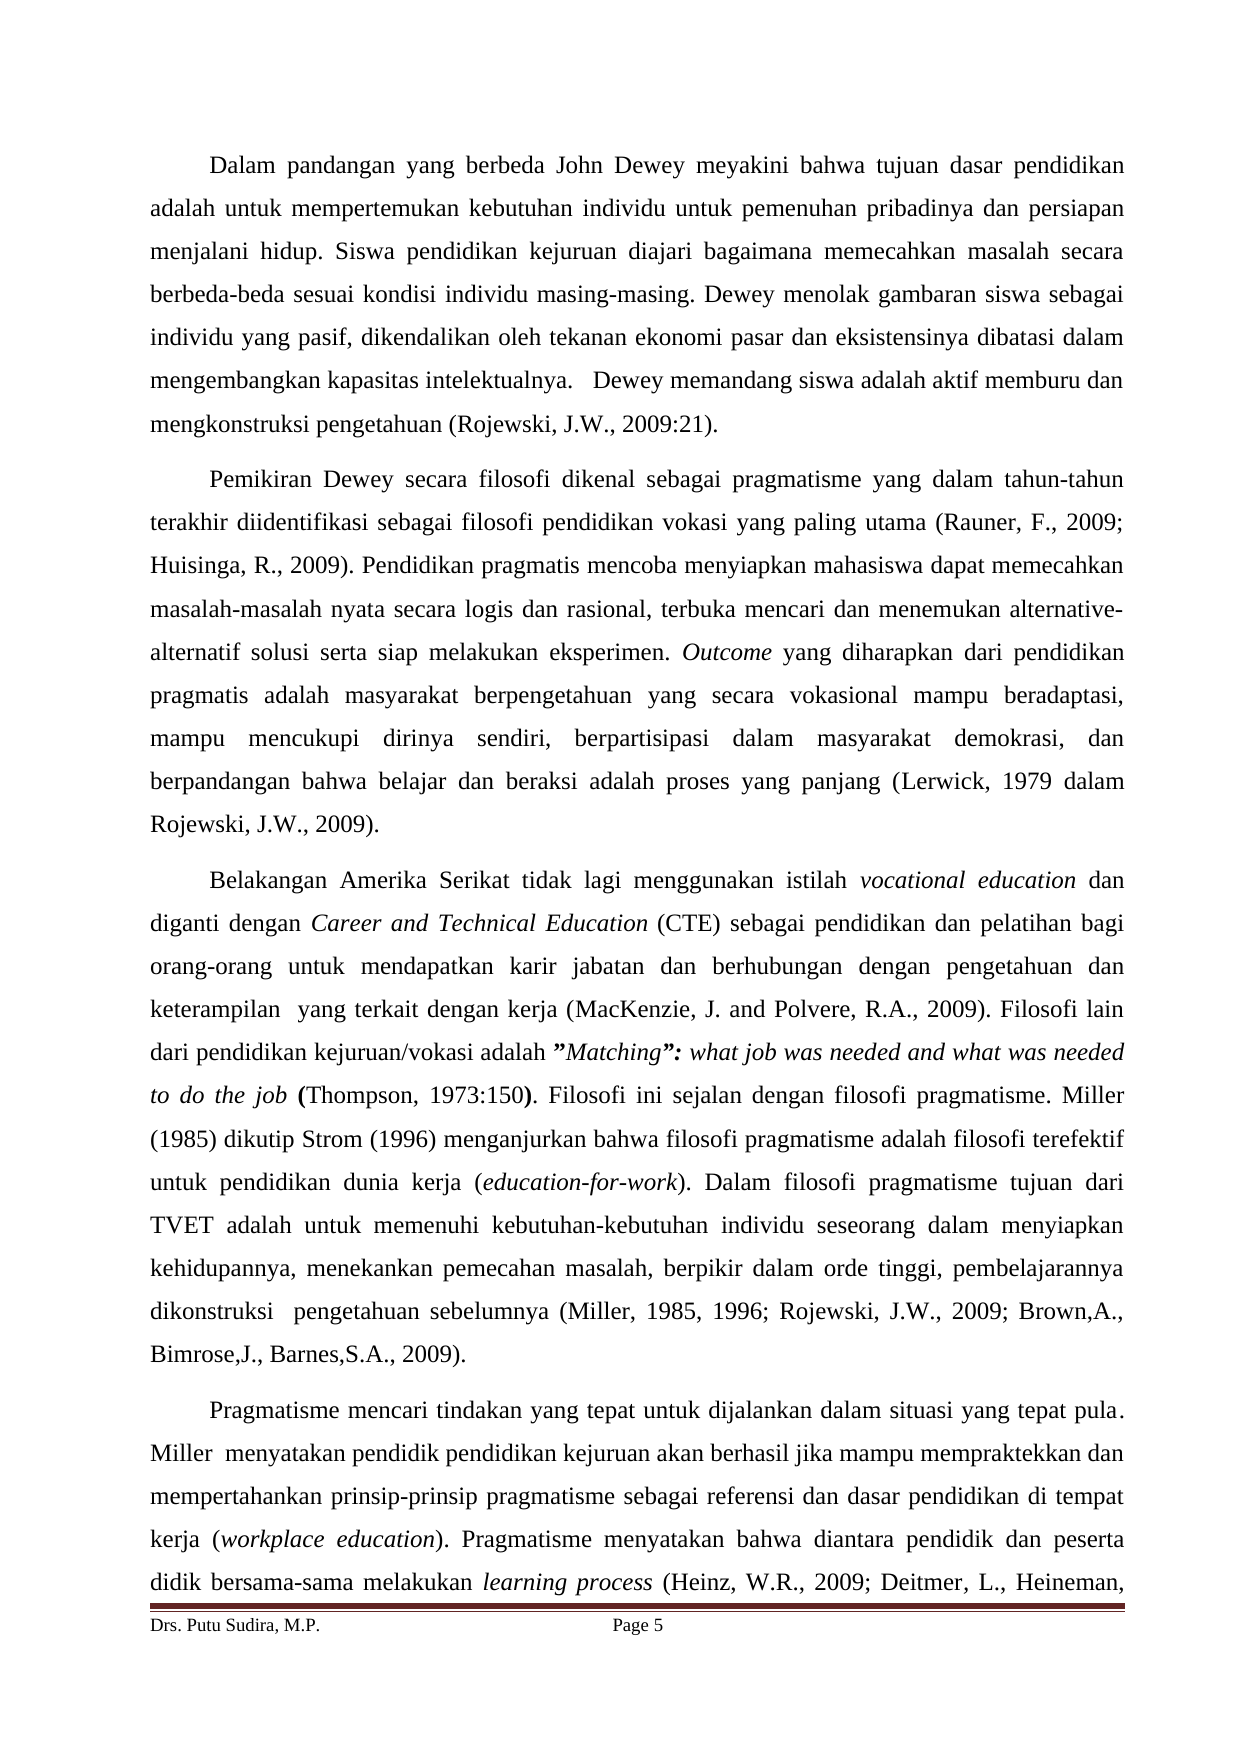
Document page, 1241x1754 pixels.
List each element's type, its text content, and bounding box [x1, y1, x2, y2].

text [150, 1395, 1125, 1596]
text Pemikiran Dewey secara filosofi dikenal sebagai pragmatisme yang dalam tahun-tahun terakhir diidentifikasi sebagai filosofi pendidikan vokasi yang paling utama (Rauner, F., 2009; Huisinga, R., 2009). Pendidikan pragmatis mencoba menyiapkan mahasiswa dapat memecahkan masalah-masalah nyata secara logis dan rasional, terbuka mencari dan menemukan alternative-alternatif solusi serta siap melakukan eksperimen. Outcome yang diharapkan dari pendidikan pragmatis adalah masyarakat berpengetahuan yang secara vokasional mampu beradaptasi, mampu mencukupi dirinya sendiri, berpartisipasi dalam masyarakat demokrasi, dan berpandangan bahwa belajar dan beraksi adalah proses yang panjang (Lerwick, 1979 dalam Rojewski, J.W., 2009). [150, 464, 1125, 838]
text Belakangan Amerika Serikat tidak lagi menggunakan istilah vocational education dan diganti dengan Career and Technical Education (CTE) sebagai pendidikan dan pelatihan bagi orang-orang untuk mendapatkan karir jabatan dan berhubungan dengan pengetahuan dan keterampilan yang terkait dengan kerja (MacKenzie, J. and Polvere, R.A., 2009). Filosofi lain dari pendidikan kejuruan/vokasi adalah ”Matching”: what job was needed and what was needed to do the job (Thompson, 1973:150). Filosofi ini sejalan dengan filosofi pragmatisme. Miller (1985) dikutip Strom (1996) menganjurkan bahwa filosofi pragmatisme adalah filosofi terefektif untuk pendidikan dunia kerja (education-for-work). Dalam filosofi pragmatisme tujuan dari TVET adalah untuk memenuhi kebutuhan-kebutuhan individu seseorang dalam menyiapkan kehidupannya, menekankan pemecahan masalah, berpikir dalam orde tinggi, pembelajarannya dikonstruksi pengetahuan sebelumnya (Miller, 1985, 1996; Rojewski, J.W., 2009; Brown,A., Bimrose,J., Barnes,S.A., 2009). [150, 865, 1125, 1368]
text Dalam pandangan yang berbeda John Dewey meyakini bahwa tujuan dasar pendidikan adalah untuk mempertemukan kebutuhan individu untuk pemenuhan pribadinya dan persiapan menjalani hidup. Siswa pendidikan kejuruan diajari bagaimana memecahkan masalah secara berbeda-beda sesuai kondisi individu masing-masing. Dewey menolak gambaran siswa sebagai individu yang pasif, dikendalikan oleh tekanan ekonomi pasar dan eksistensinya dibatasi dalam mengembangkan kapasitas intelektualnya. Dewey memandang siswa adalah aktif memburu dan mengkonstruksi pengetahuan (Rojewski, J.W., 2009:21). [150, 150, 1125, 437]
